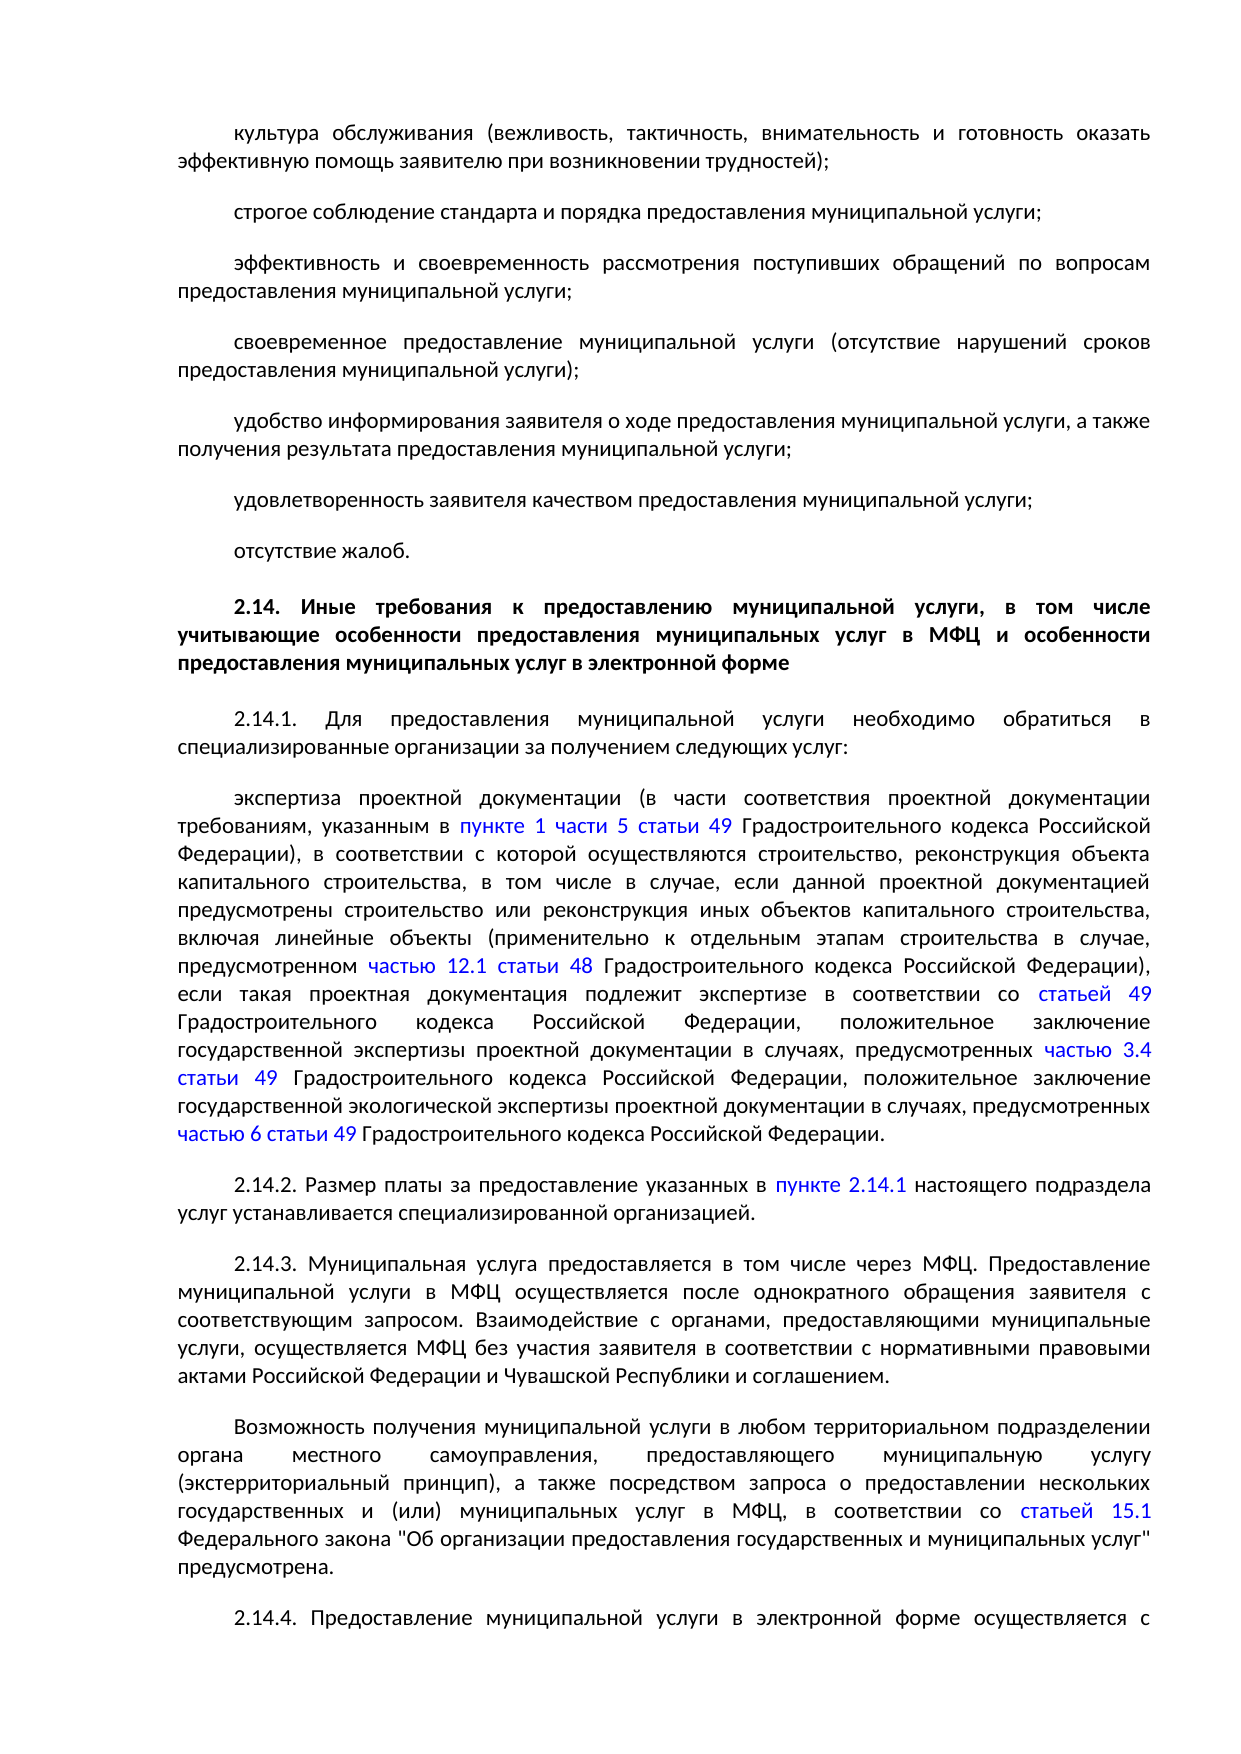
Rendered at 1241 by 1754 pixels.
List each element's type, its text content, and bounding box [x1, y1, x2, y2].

text Возможность получения муниципальной услуги в любом территориальном подразделении органа местного самоуправления, предоставляющего муниципальную услугу (экстерриториальный принцип), а также посредством запроса о предоставлении нескольких государственных и (или) муниципальных услуг в МФЦ, в соответствии со статьей 15.1 Федерального закона "Об организации предоставления государственных и муниципальных услуг" предусмотрена. [177, 1412, 1152, 1580]
text 2.14.2. Размер платы за предоставление указанных в пункте 2.14.1 настоящего подраздела услуг устанавливается специализированной организацией. [177, 1170, 1152, 1226]
text 2.14.1. Для предоставления муниципальной услуги необходимо обратиться в специализированные организации за получением следующих услуг: [177, 704, 1152, 760]
text своевременное предоставление муниципальной услуги (отсутствие нарушений сроков предоставления муниципальной услуги); [177, 327, 1152, 383]
text удовлетворенность заявителя качеством предоставления муниципальной услуги; [177, 485, 1152, 513]
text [177, 1603, 1152, 1631]
text 2.14.3. Муниципальная услуга предоставляется в том числе через МФЦ. Предоставление муниципальной услуги в МФЦ осуществляется после однократного обращения заявителя с соответствующим запросом. Взаимодействие с органами, предоставляющими муниципальные услуги, осуществляется МФЦ без участия заявителя в соответствии с нормативными правовыми актами Российской Федерации и Чувашской Республики и соглашением. [177, 1249, 1152, 1389]
text экспертиза проектной документации (в части соответствия проектной документации требованиям, указанным в пункте 1 части 5 статьи 49 Градостроительного кодекса Российской Федерации), в соответствии с которой осуществляются строительство, реконструкция объекта капитального строительства, в том числе в случае, если данной проектной документацией предусмотрены строительство или реконструкция иных объектов капитального строительства, включая линейные объекты (применительно к отдельным этапам строительства в случае, предусмотренном частью 12.1 статьи 48 Градостроительного кодекса Российской Федерации), если такая проектная документация подлежит экспертизе в соответствии со статьей 49 Градостроительного кодекса Российской Федерации, положительное заключение государственной экспертизы проектной документации в случаях, предусмотренных частью 3.4 статьи 49 Градостроительного кодекса Российской Федерации, положительное заключение государственной экологической экспертизы проектной документации в случаях, предусмотренных частью 6 статьи 49 Градостроительного кодекса Российской Федерации. [177, 783, 1152, 1147]
text строгое соблюдение стандарта и порядка предоставления муниципальной услуги; [177, 197, 1152, 225]
title 2.14. Иные требования к предоставлению муниципальной услуги, в том числе учитывающие особенности предоставления муниципальных услуг в МФЦ и особенности предоставления муниципальных услуг в электронной форме [177, 592, 1152, 676]
text эффективность и своевременность рассмотрения поступивших обращений по вопросам предоставления муниципальной услуги; [177, 248, 1152, 304]
text удобство информирования заявителя о ходе предоставления муниципальной услуги, а также получения результата предоставления муниципальной услуги; [177, 406, 1152, 462]
text культура обслуживания (вежливость, тактичность, внимательность и готовность оказать эффективную помощь заявителю при возникновении трудностей); [177, 118, 1152, 174]
text отсутствие жалоб. [177, 536, 1152, 564]
